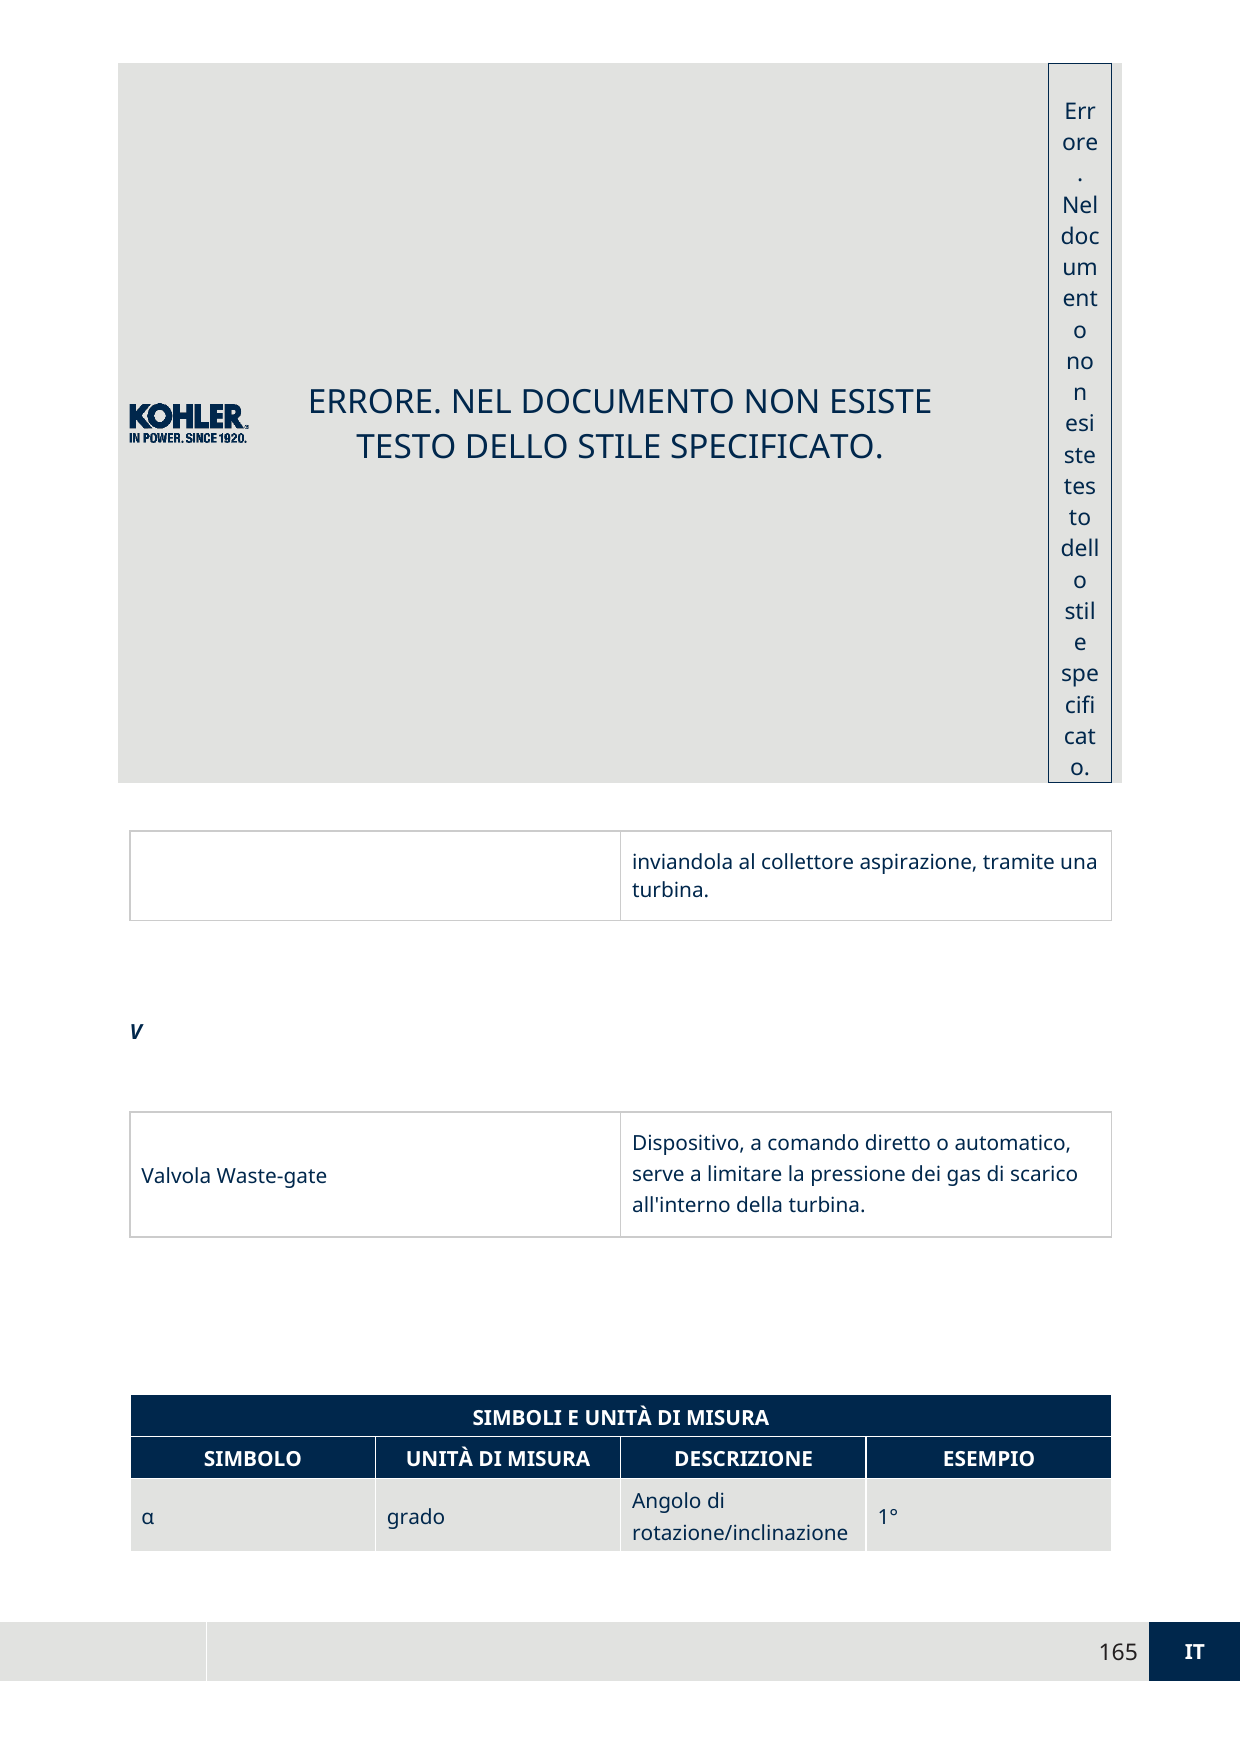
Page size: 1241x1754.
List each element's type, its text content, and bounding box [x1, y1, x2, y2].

table_header A C D E F G I K M O P R S T V [118, 815, 1122, 1568]
picture [129, 403, 249, 443]
